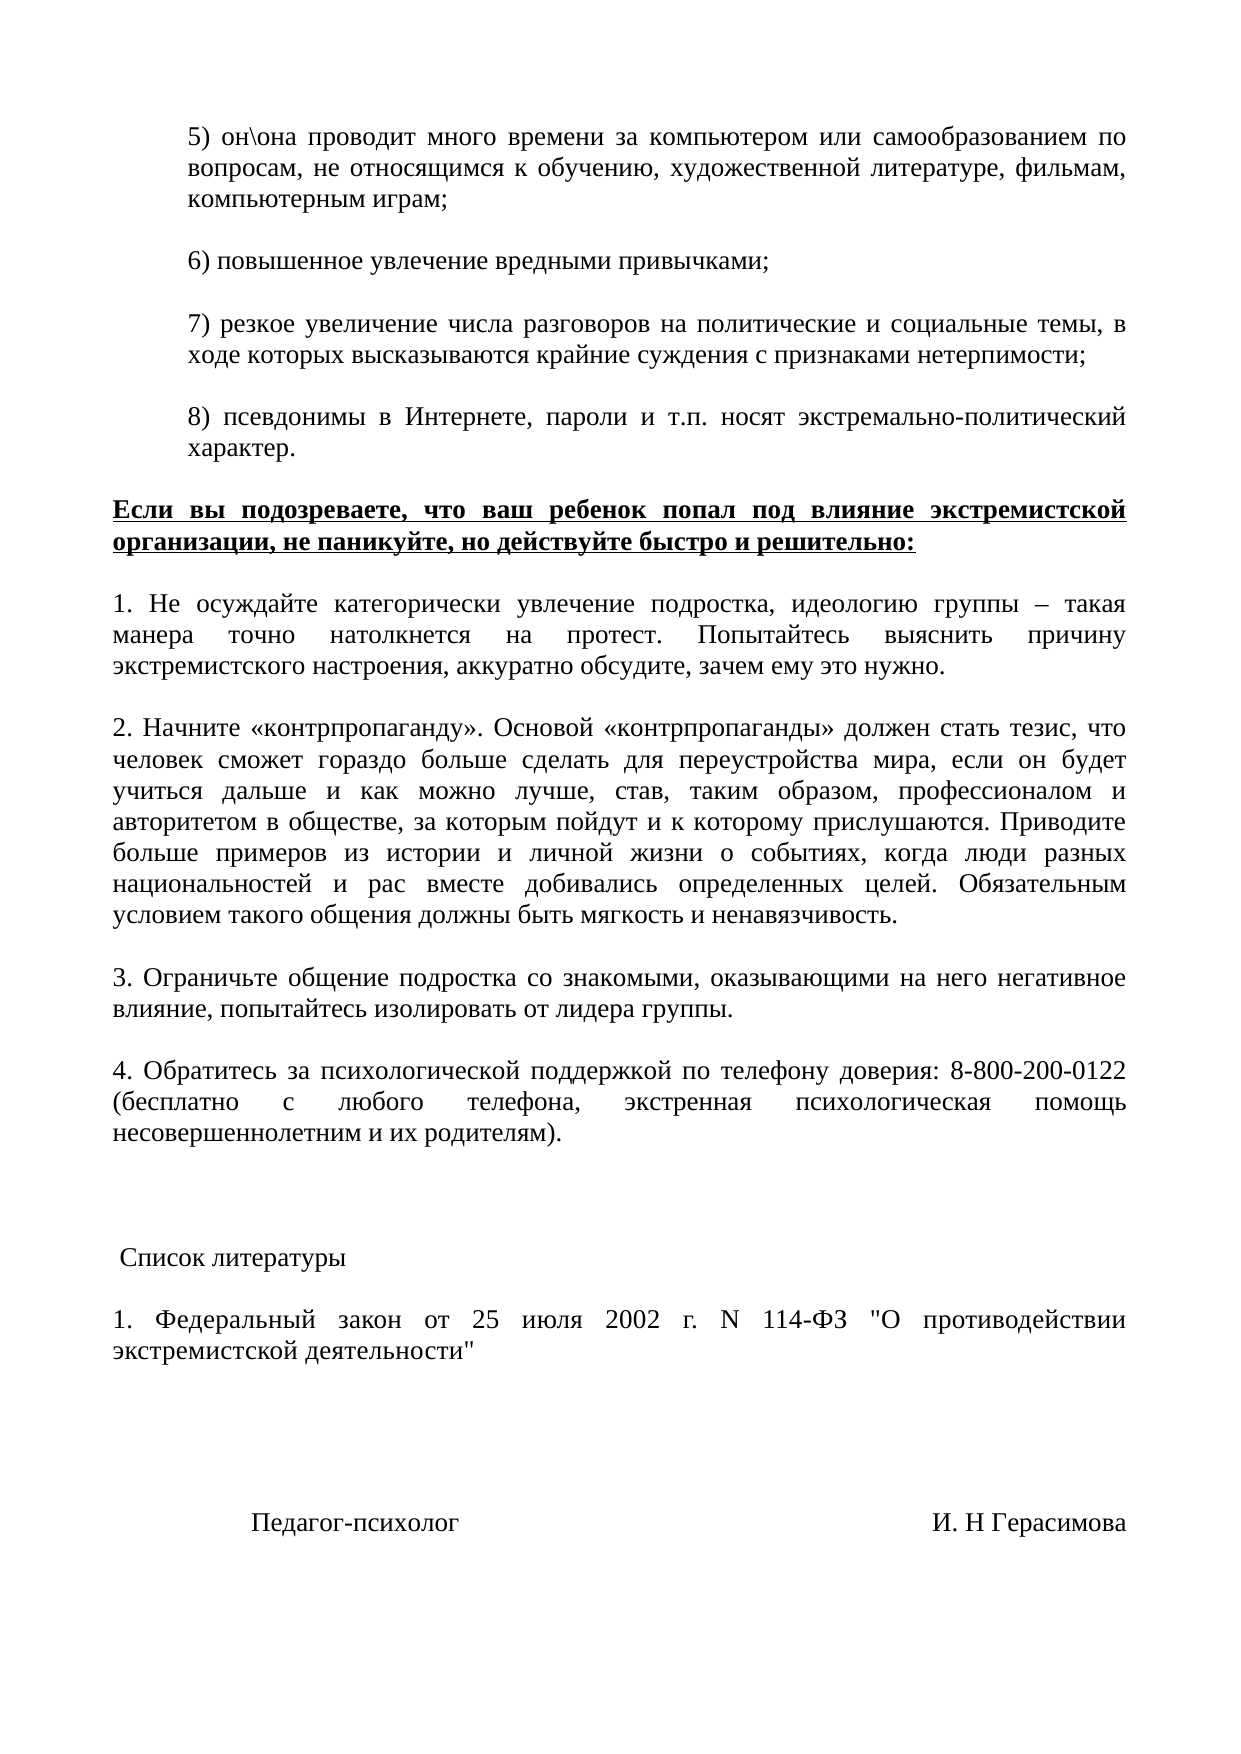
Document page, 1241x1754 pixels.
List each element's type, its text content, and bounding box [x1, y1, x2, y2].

text 4. Обратитесь за психологической поддержкой по телефону доверия: 8-800-200-0122 (бесплатно с любого телефона, экстренная психологическая помощь несовершеннолетним и их родителям). [112, 1054, 1128, 1148]
text 3. Ограничьте общение подростка со знакомыми, оказывающими на него негативное влияние, попытайтесь изолировать от лидера группы. [112, 961, 1128, 1023]
text 2. Начните «контрпропаганду». Основой «контрпропаганды» должен стать тезис, что человек сможет гораздо больше сделать для переустройства мира, если он будет учиться дальше и как можно лучше, став, таким образом, профессионалом и авторитетом в обществе, за которым пойдут и к которому прислушаются. Приводите больше примеров из истории и личной жизни о событиях, когда люди разных национальностей и рас вместе добивались определенных целей. Обязательным условием такого общения должны быть мягкость и ненавязчивость. [112, 712, 1128, 929]
text Список литературы [112, 1241, 1128, 1272]
text 1. Не осуждайте категорически увлечение подростка, идеологию группы – такая манера точно натолкнется на протест. Попытайтесь выяснить причину экстремистского настроения, аккуратно обсудите, зачем ему это нужно. [112, 587, 1128, 680]
text Если вы подозреваете, что ваш ребенок попал под влияние экстремистской организации, не паникуйте, но действуйте быстро и решительно: [112, 493, 1128, 556]
subtitle 1. Федеральный закон от 25 июля 2002 г. N 114-ФЗ "О противодействии экстремистской деятельности" [112, 1303, 1128, 1366]
text 8) псевдонимы в Интернете, пароли и т.п. носят экстремально-политический характер. [187, 400, 1128, 462]
text 6) повышенное увлечение вредными привычками; [187, 244, 1128, 276]
text 5) он\она проводит много времени за компьютером или самообразованием по вопросам, не относящимся к обучению, художественной литературе, фильмам, компьютерным играм; [187, 120, 1128, 213]
text Педагог-психолог И. Н Герасимова [112, 1506, 1128, 1538]
text 7) резкое увеличение числа разговоров на политические и социальные темы, в ходе которых высказываются крайние суждения с признаками нетерпимости; [187, 307, 1128, 369]
